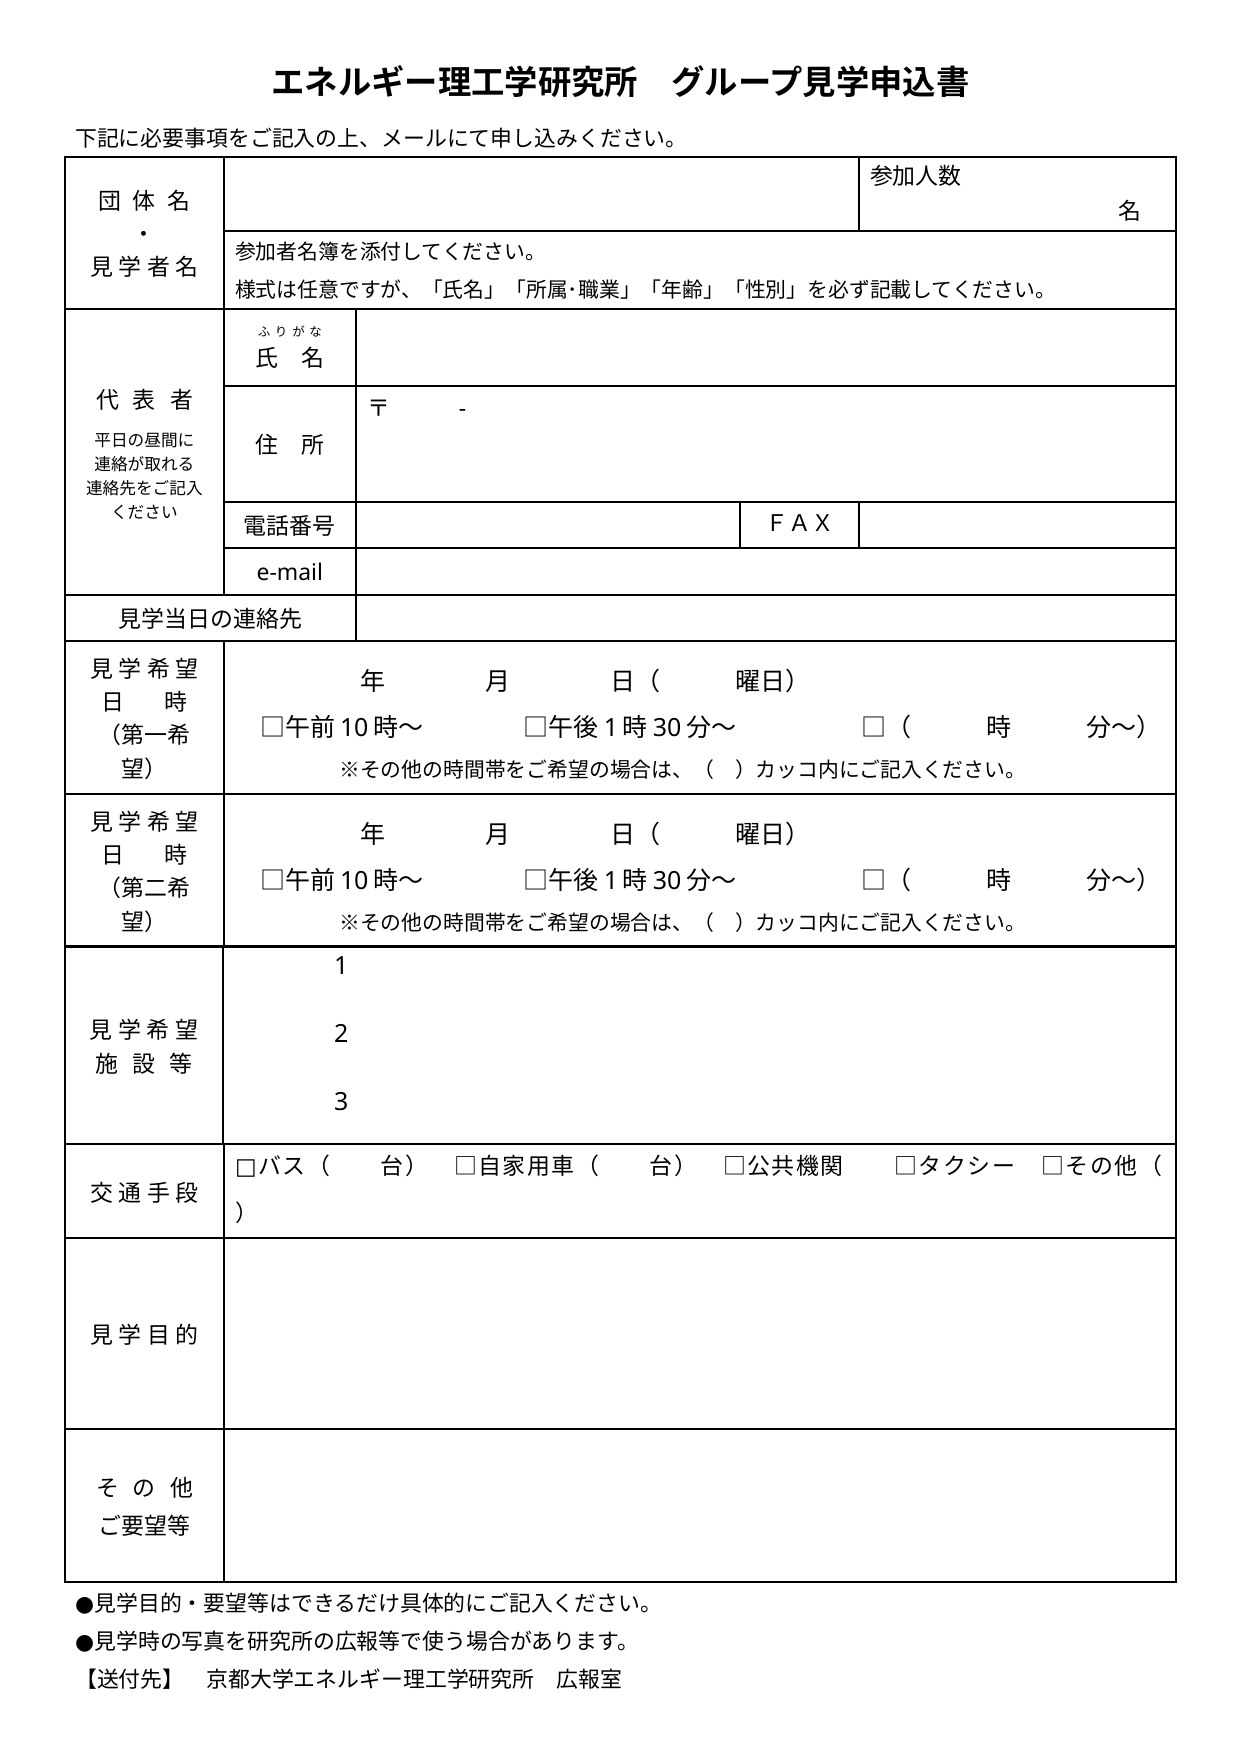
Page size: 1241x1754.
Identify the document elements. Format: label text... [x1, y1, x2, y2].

table_cell [357, 549, 1175, 593]
table_cell 1 2 3 [224, 948, 1175, 1143]
table_cell 見学希望 施設等 [66, 948, 222, 1143]
table_cell 代表者 平日の昼間に 連絡が取れる 連絡先をご記入 ください [66, 310, 223, 593]
table_cell 見学希望 日時 （第一希望） [66, 642, 223, 793]
table_cell [225, 1239, 1175, 1428]
table_cell 年 月 日（ 曜日） □午前10時～ □午後1時30分～ □（ 時 分～） ※その他の時間帯をご希望の場合は、（ ）カッコ内にご記入ください。 [225, 642, 1175, 793]
text エネルギー理工学研究所 グループ見学申込書 [75, 42, 1165, 118]
table_header [225, 158, 858, 230]
table_cell [357, 310, 1175, 385]
table_cell [357, 596, 1175, 640]
table_cell 〒 - [357, 387, 1175, 501]
table_header 団体名 ・ 見学者名 [66, 158, 223, 307]
table_cell 参加者名簿を添付してください。 様式は任意ですが、「氏名」「所属･職業」「年齢」「性別」を必ず記載してください。 [225, 232, 1175, 307]
table_header 参加人数 名 [860, 158, 1175, 230]
table_cell □バス（ 台） □自家用車（ 台） □公共機関 □タクシー □その他（ ） [225, 1145, 1175, 1237]
table_cell 住 所 [225, 387, 355, 501]
table_cell 見学希望 日時 （第二希望） [66, 795, 223, 945]
table_cell 年 月 日（ 曜日） □午前10時～ □午後1時30分～ □（ 時 分～） ※その他の時間帯をご希望の場合は、（ ）カッコ内にご記入ください。 [225, 795, 1175, 945]
table_cell 見学目的 [66, 1239, 223, 1428]
table_cell 見学当日の連絡先 [66, 596, 355, 640]
table_cell 交通手段 [66, 1145, 223, 1237]
table_cell [225, 1430, 1175, 1581]
text ●見学時の写真を研究所の広報等で使う場合があります。 [75, 1621, 1165, 1659]
text 下記に必要事項をご記入の上、メールにて申し込みください。 [75, 118, 1165, 156]
table_cell [225, 310, 355, 385]
table_cell [860, 503, 1175, 547]
table_cell e-mail [225, 549, 355, 593]
table_cell [357, 503, 739, 547]
table_cell その他 ご要望等 [66, 1430, 223, 1581]
text 【送付先】 京都大学エネルギー理工学研究所 広報室 [75, 1659, 1165, 1697]
text ●見学目的・要望等はできるだけ具体的にご記入ください。 [75, 1583, 1165, 1621]
table_cell 電話番号 [225, 503, 355, 547]
table_cell ＦＡＸ [741, 503, 858, 547]
